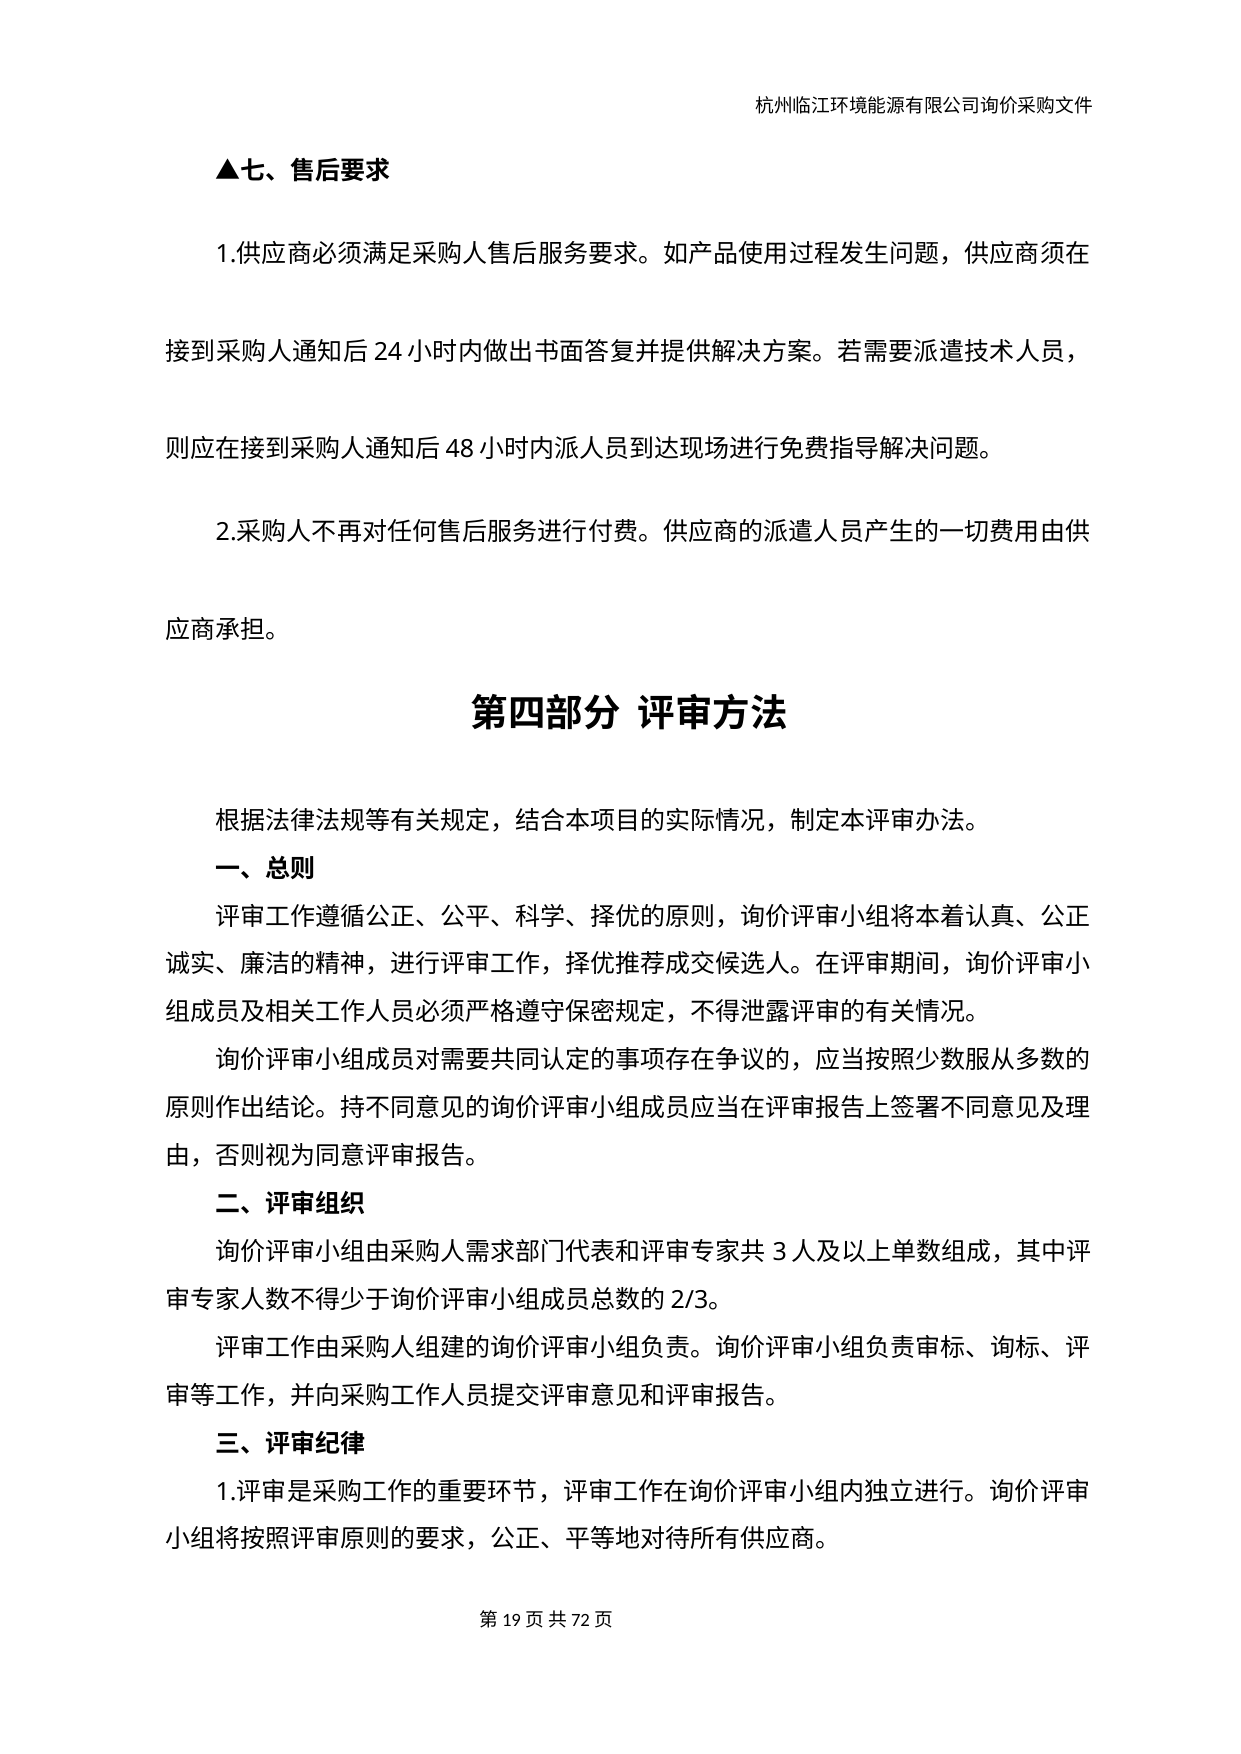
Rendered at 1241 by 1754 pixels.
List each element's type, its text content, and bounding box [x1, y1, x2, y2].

text ▲七、售后要求 [165, 136, 1092, 201]
text 二、评审组织 [165, 1174, 1092, 1222]
text 第四部分 评审方法 [165, 678, 1092, 743]
text 询价评审小组成员对需要共同认定的事项存在争议的，应当按照少数服从多数的原则作出结论。持不同意见的询价评审小组成员应当在评审报告上签署不同意见及理由，否则视为同意评审报告。 [165, 1030, 1092, 1174]
text 根据法律法规等有关规定，结合本项目的实际情况，制定本评审办法。 [165, 791, 1092, 839]
text 三、评审纪律 [165, 1414, 1092, 1462]
text 评审工作遵循公正、公平、科学、择优的原则，询价评审小组将本着认真、公正、诚实、廉洁的精神，进行评审工作，择优推荐成交候选人。在评审期间，询价评审小组成员及相关工作人员必须严格遵守保密规定，不得泄露评审的有关情况。 [165, 887, 1092, 1030]
text 1.供应商必须满足采购人售后服务要求。如产品使用过程发生问题，供应商须在接到采购人通知后24小时内做出书面答复并提供解决方案。若需要派遣技术人员，则应在接到采购人通知后48小时内派人员到达现场进行免费指导解决问题。 [165, 219, 1092, 479]
text 一、总则 [165, 839, 1092, 887]
text 1.评审是采购工作的重要环节，评审工作在询价评审小组内独立进行。询价评审小组将按照评审原则的要求，公正、平等地对待所有供应商。 [165, 1462, 1092, 1557]
text 2.采购人不再对任何售后服务进行付费。供应商的派遣人员产生的一切费用由供应商承担。 [165, 497, 1092, 660]
text 评审工作由采购人组建的询价评审小组负责。询价评审小组负责审标、询标、评审等工作，并向采购工作人员提交评审意见和评审报告。 [165, 1318, 1092, 1414]
text 询价评审小组由采购人需求部门代表和评审专家共3人及以上单数组成，其中评审专家人数不得少于询价评审小组成员总数的2/3。 [165, 1222, 1092, 1318]
